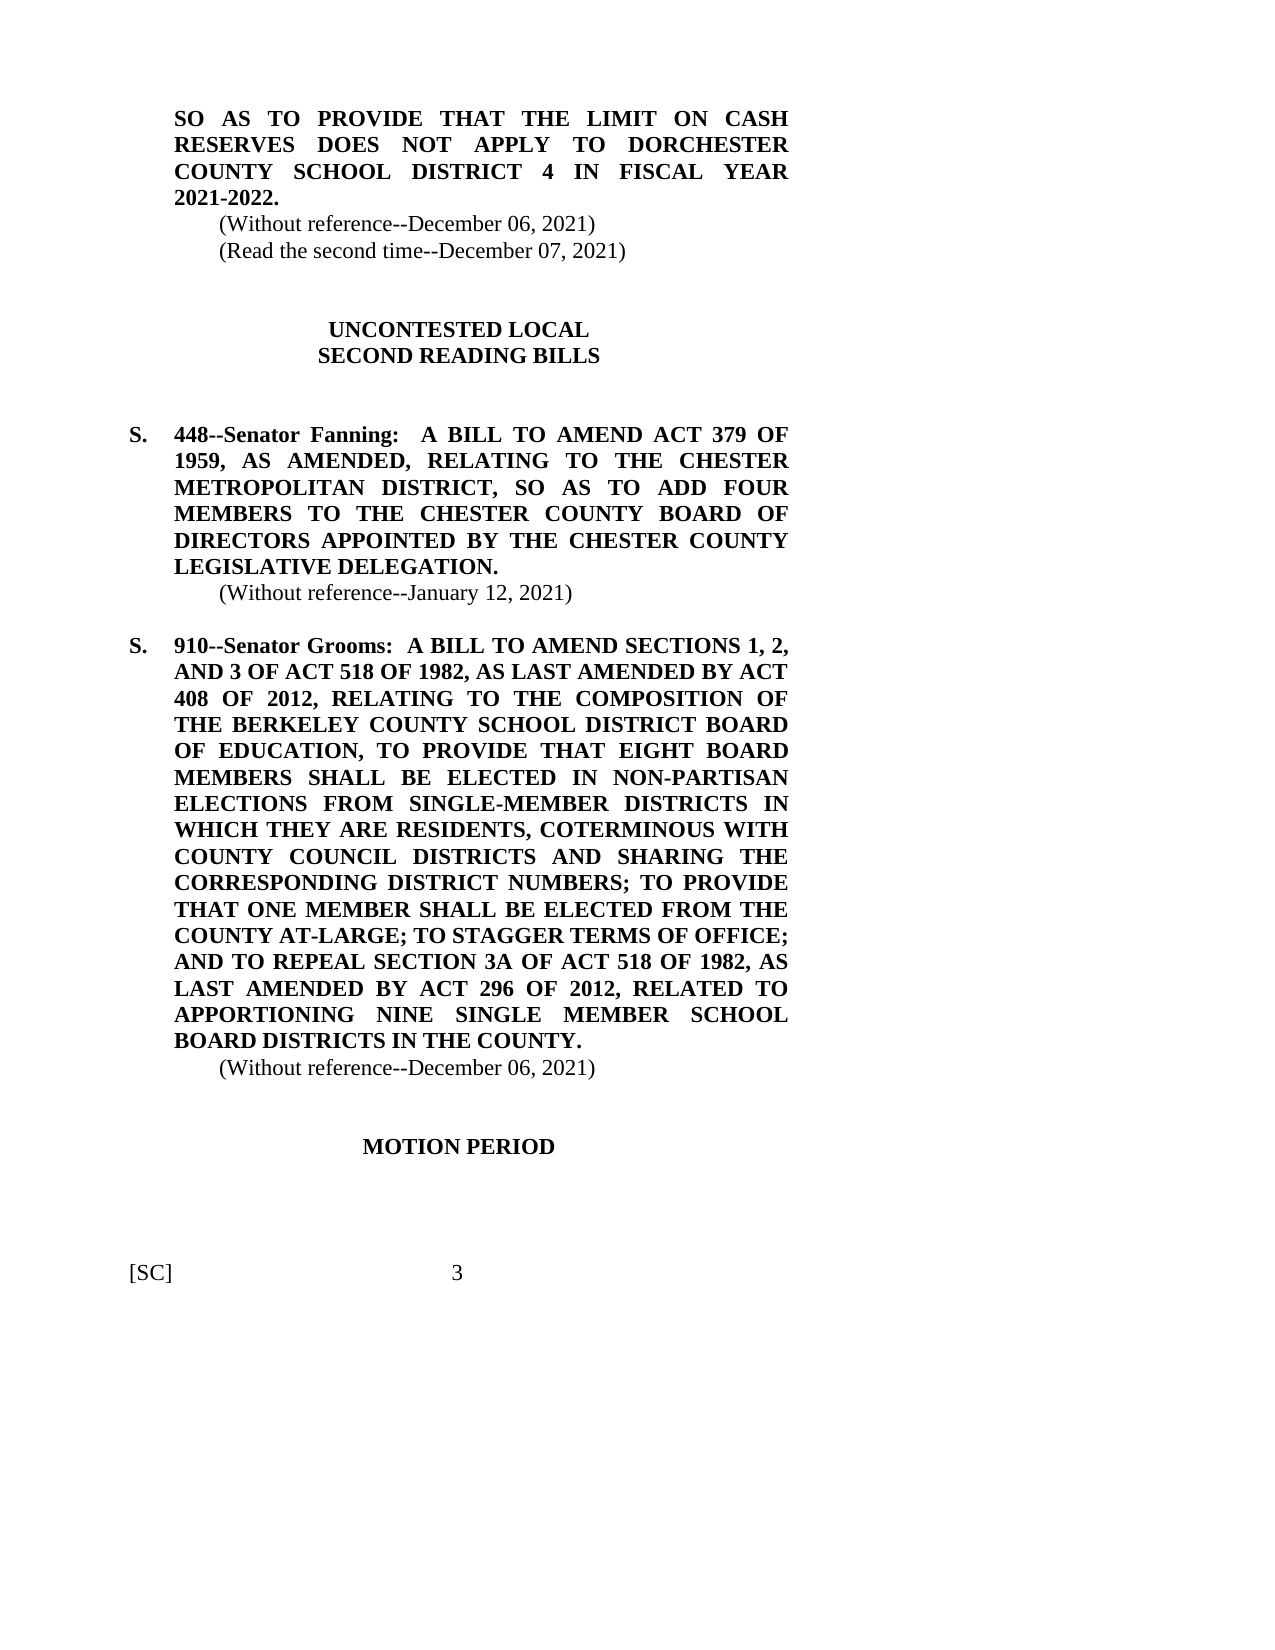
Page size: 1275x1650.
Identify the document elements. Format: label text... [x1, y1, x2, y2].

text (Without reference--December 06, 2021) [219, 1054, 789, 1080]
text (Read the second time--December 07, 2021) [219, 237, 789, 263]
title S. 910--Senator Grooms: A BILL TO AMEND SECTIONS 1, 2, AND 3 OF ACT 518 OF 1982, AS LAST AMENDED BY ACT 408 OF 2012, RELATING TO THE COMPOSITION OF THE BERKELEY COUNTY SCHOOL DISTRICT BOARD OF EDUCATION, TO PROVIDE THAT EIGHT BOARD MEMBERS SHALL BE ELECTED IN NON-PARTISAN ELECTIONS FROM SINGLE-MEMBER DISTRICTS IN WHICH THEY ARE RESIDENTS, COTERMINOUS WITH COUNTY COUNCIL DISTRICTS AND SHARING THE CORRESPONDING DISTRICT NUMBERS; TO PROVIDE THAT ONE MEMBER SHALL BE ELECTED FROM THE COUNTY AT-LARGE; TO STAGGER TERMS OF OFFICE; AND TO REPEAL SECTION 3A OF ACT 518 OF 1982, AS LAST AMENDED BY ACT 296 OF 2012, RELATED TO APPORTIONING NINE SINGLE MEMBER SCHOOL BOARD DISTRICTS IN THE COUNTY. [129, 632, 789, 1054]
text (Without reference--December 06, 2021) [219, 210, 789, 237]
text (Without reference--January 12, 2021) [219, 579, 789, 606]
text UNCONTESTED LOCAL [129, 316, 789, 342]
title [129, 105, 789, 210]
text MOTION PERIOD [129, 1133, 789, 1159]
text SECOND READING BILLS [129, 342, 789, 368]
text S. 448--Senator Fanning: A BILL TO AMEND ACT 379 OF 1959, AS AMENDED, RELATING TO THE CHESTER METROPOLITAN DISTRICT, SO AS TO ADD FOUR MEMBERS TO THE CHESTER COUNTY BOARD OF DIRECTORS APPOINTED BY THE CHESTER COUNTY LEGISLATIVE DELEGATION. [129, 421, 789, 579]
